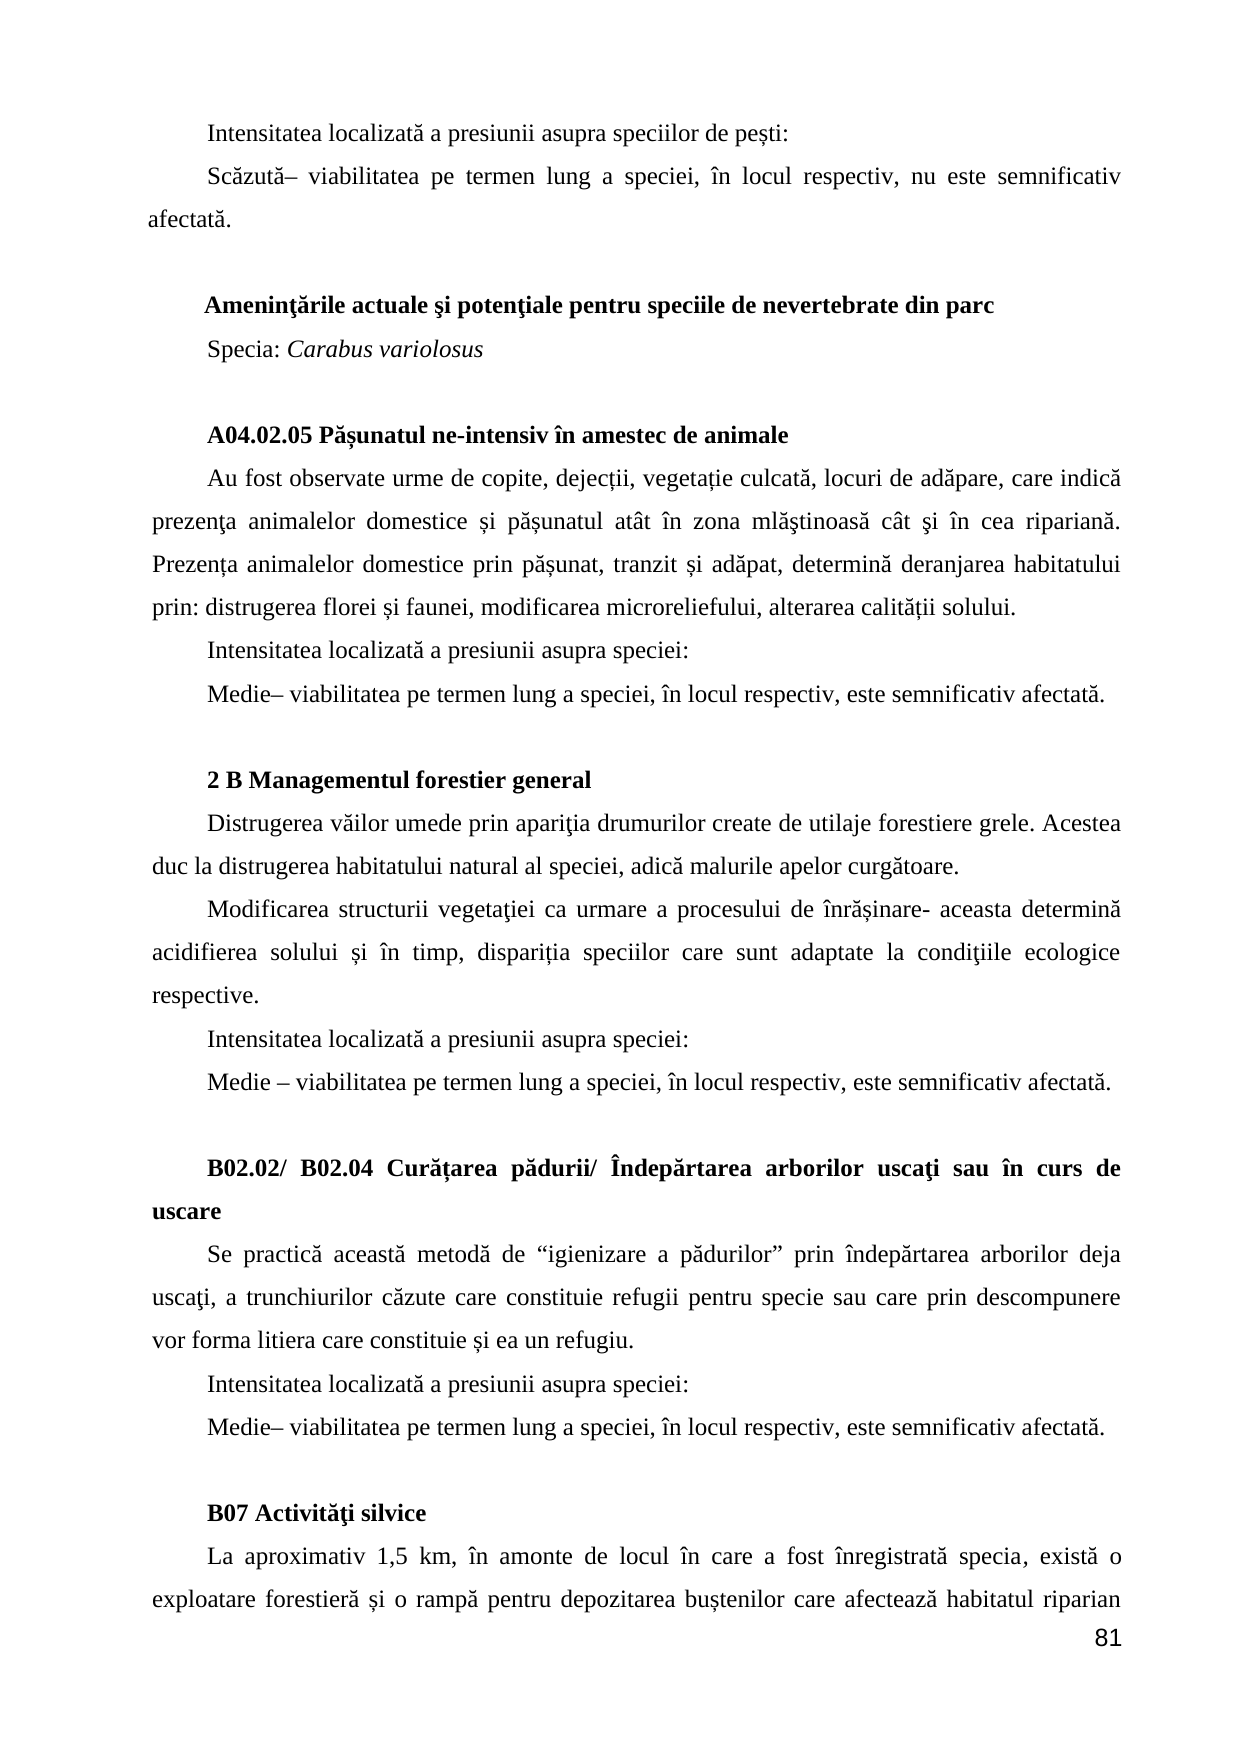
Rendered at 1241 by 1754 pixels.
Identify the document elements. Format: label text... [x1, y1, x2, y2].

text Intensitatea localizată a presiunii asupra speciei: [152, 1024, 1122, 1052]
text Au fost observate urme de copite, dejecții, vegetație culcată, locuri de adăpare, care indică prezenţa animalelor domestice și pășunatul atât în zona mlăştinoasă cât şi în cea ripariană. Prezența animalelor domestice prin pășunat, tranzit și adăpat, determină deranjarea habitatului prin: distrugerea florei și faunei, modificarea microreliefului, alterarea calității solului. [152, 463, 1122, 621]
subtitle Ameninţările actuale şi potenţiale pentru speciile de nevertebrate din parc [148, 291, 1122, 319]
text Intensitatea localizată a presiunii asupra speciei: [152, 1369, 1122, 1397]
text Se practică această metodă de “igienizare a pădurilor” prin îndepărtarea arborilor deja uscaţi, a trunchiurilor căzute care constituie refugii pentru specie sau care prin descompunere vor forma litiera care constituie și ea un refugiu. [152, 1239, 1122, 1354]
text Specia: Carabus variolosus [152, 334, 1124, 362]
text Medie – viabilitatea pe termen lung a speciei, în locul respectiv, este semnificativ afectată. [152, 1067, 1122, 1096]
text 2 B Managementul forestier general [152, 765, 1122, 794]
text B02.02/ B02.04 Curățarea pădurii/ Îndepărtarea arborilor uscaţi sau în curs de uscare [152, 1153, 1122, 1225]
text Scăzută– viabilitatea pe termen lung a speciei, în locul respectiv, nu este semnificativ afectată. [148, 161, 1122, 233]
text Distrugerea văilor umede prin apariţia drumurilor create de utilaje forestiere grele. Acestea duc la distrugerea habitatului natural al speciei, adică malurile apelor curgătoare. [152, 808, 1122, 880]
text Modificarea structurii vegetaţiei ca urmare a procesului de înrășinare- aceasta determină acidifierea solului și în timp, dispariția speciilor care sunt adaptate la condiţiile ecologice respective. [152, 894, 1122, 1009]
text Intensitatea localizată a presiunii asupra speciilor de pești: [148, 118, 1122, 147]
text Intensitatea localizată a presiunii asupra speciei: [152, 636, 1122, 664]
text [152, 1541, 1122, 1613]
text Medie– viabilitatea pe termen lung a speciei, în locul respectiv, este semnificativ afectată. [152, 1412, 1122, 1441]
text B07 Activităţi silvice [152, 1498, 1122, 1527]
text A04.02.05 Pășunatul ne-intensiv în amestec de animale [152, 420, 1122, 449]
text Medie– viabilitatea pe termen lung a speciei, în locul respectiv, este semnificativ afectată. [152, 679, 1122, 707]
